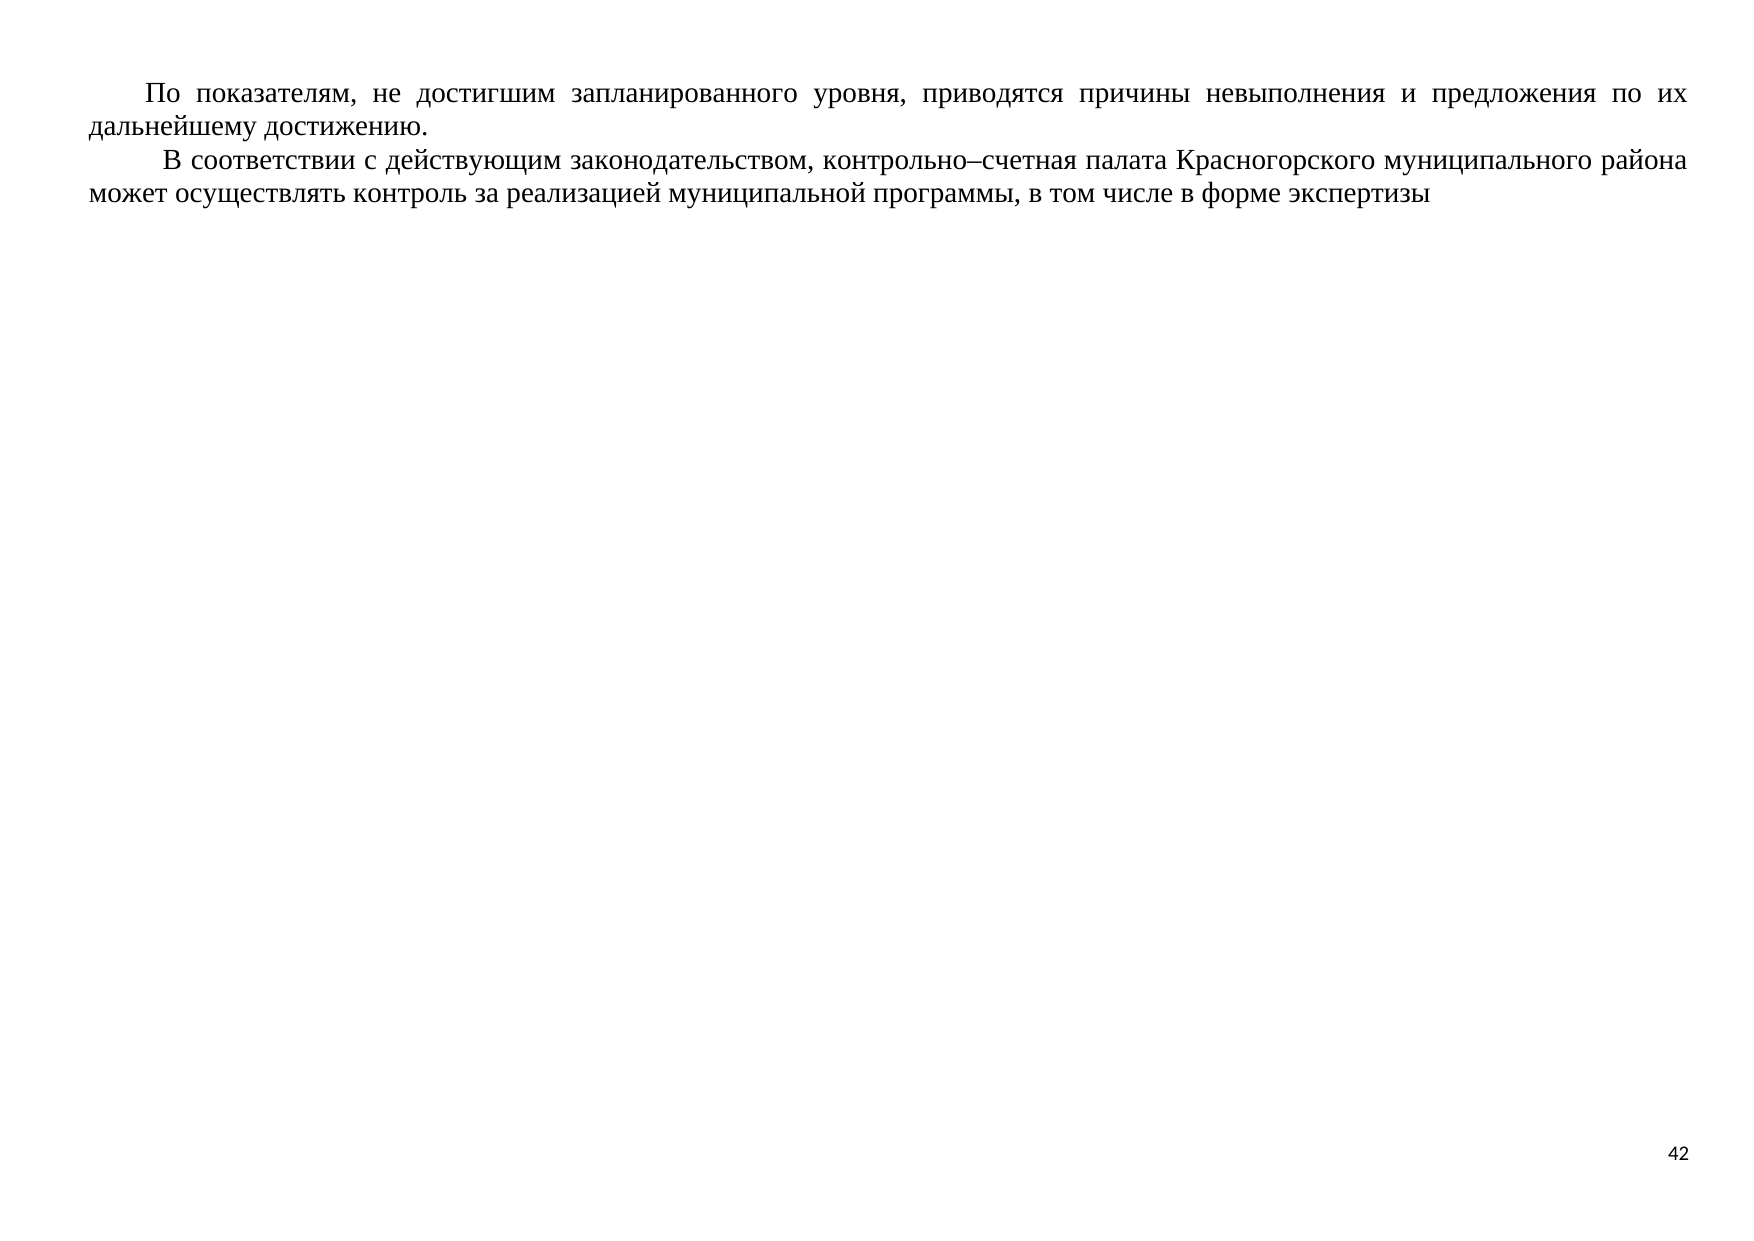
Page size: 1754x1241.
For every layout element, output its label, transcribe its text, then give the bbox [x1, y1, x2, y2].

text В соответствии с действующим законодательством, контрольно–счетная палата Красногорского муниципального района может осуществлять контроль за реализацией муниципальной программы, в том числе в форме экспертизы [89, 142, 1689, 209]
text По показателям, не достигшим запланированного уровня, приводятся причины невыполнения и предложения по их дальнейшему достижению. [89, 75, 1689, 142]
